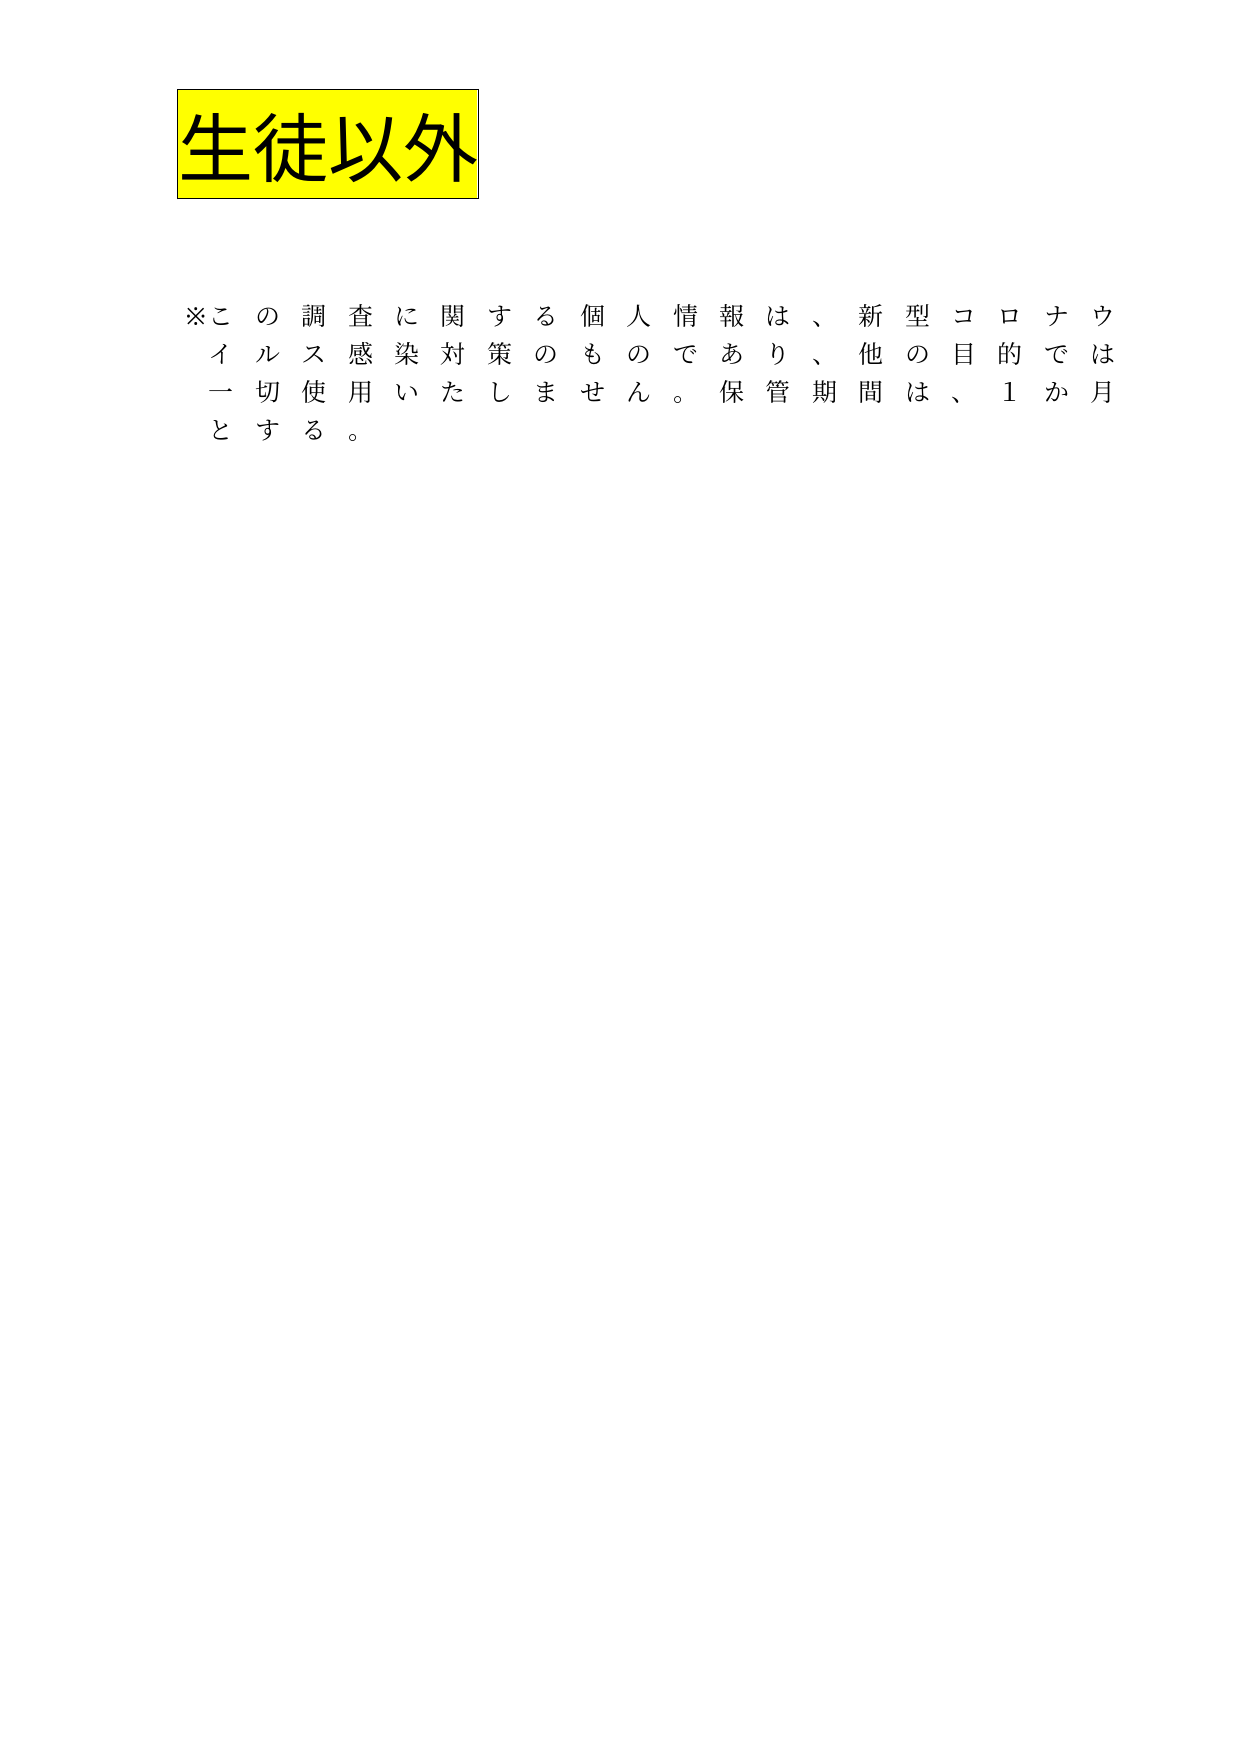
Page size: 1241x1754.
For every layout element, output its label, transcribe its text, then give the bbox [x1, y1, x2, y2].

text ※この調査に関する個人情報は、新型コロナウイルス感染対策のものであり、他の目的では一切使用いたしません。保管期間は、１か月とする。 [185, 296, 1138, 448]
